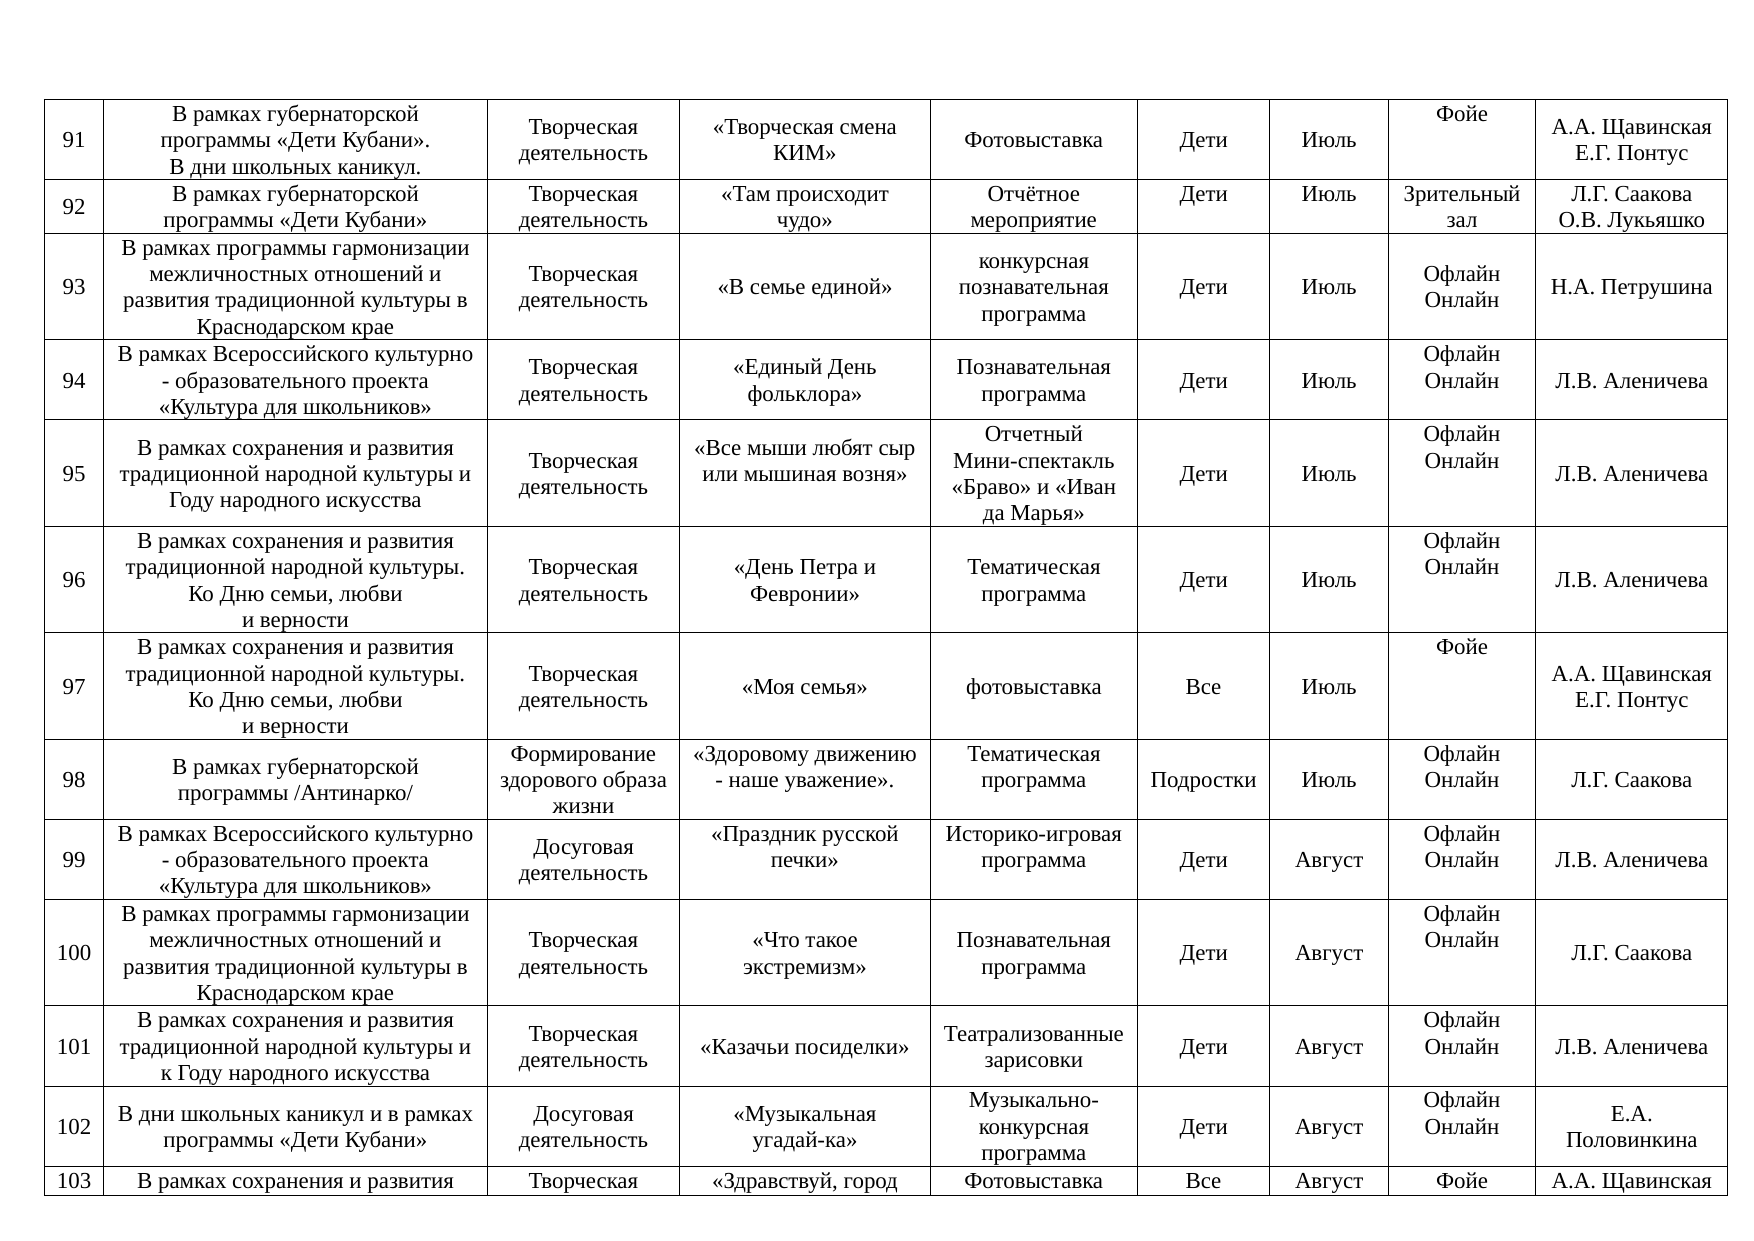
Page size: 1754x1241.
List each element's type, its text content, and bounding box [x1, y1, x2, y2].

table_cell «Здоровому движению - наше уважение». [680, 740, 930, 819]
table_cell Дети [1138, 420, 1269, 526]
table_cell Офлайн Онлайн [1389, 740, 1535, 819]
table_cell Л.В. Аленичева [1536, 1006, 1727, 1086]
table_cell 96 [45, 527, 103, 632]
table_cell Июль [1270, 180, 1388, 233]
table_cell Познавательная программа [931, 340, 1137, 419]
table_cell Тематическая программа [931, 740, 1137, 819]
table_cell Июль [1270, 100, 1388, 179]
table_cell Офлайн Онлайн [1389, 527, 1535, 632]
table_cell Август [1270, 1087, 1388, 1166]
table_cell Дети [1138, 1006, 1269, 1086]
table_cell Август [1270, 1006, 1388, 1086]
table_cell «Творческая смена КИМ» [680, 100, 930, 179]
table_cell 102 [45, 1087, 103, 1166]
table_cell Офлайн Онлайн [1389, 1087, 1535, 1166]
table_cell Фойе [1389, 1167, 1535, 1195]
table_cell Е.А. Половинкина [1536, 1087, 1727, 1166]
table_cell Зрительный зал [1389, 180, 1535, 233]
table_cell Творческая деятельность [488, 180, 679, 233]
table_cell Историко-игровая программа [931, 820, 1137, 899]
table_cell Июль [1270, 527, 1388, 632]
table_cell Л.В. Аленичева [1536, 420, 1727, 526]
table_cell Творческая деятельность [488, 900, 679, 1005]
table_cell Л.Г. Саакова [1536, 740, 1727, 819]
table_cell 91 [45, 100, 103, 179]
table_cell «В семье единой» [680, 234, 930, 339]
table_cell Формирование здорового образа жизни [488, 740, 679, 819]
table_cell Дети [1138, 340, 1269, 419]
table_cell В рамках сохранения и развития традиционной народной культуры. Ко Дню семьи, любви и верности [104, 633, 487, 739]
table_cell Творческая деятельность [488, 527, 679, 632]
table_cell В рамках губернаторской программы «Дети Кубани» [104, 180, 487, 233]
table_cell «Единый День фольклора» [680, 340, 930, 419]
table_cell Отчётное мероприятие [931, 180, 1137, 233]
table_cell Дети [1138, 527, 1269, 632]
table_cell Июль [1270, 234, 1388, 339]
table_cell Л.В. Аленичева [1536, 820, 1727, 899]
table_cell Л.В. Аленичева [1536, 340, 1727, 419]
table_cell Фойе [1389, 633, 1535, 739]
table_cell Дети [1138, 900, 1269, 1005]
table_cell Досуговая деятельность [488, 1087, 679, 1166]
table_cell Все [1138, 1167, 1269, 1195]
table_cell Творческая деятельность [488, 234, 679, 339]
table_cell Л.В. Аленичева [1536, 527, 1727, 632]
table_cell В рамках губернаторской программы «Дети Кубани». В дни школьных каникул. [104, 100, 487, 179]
table_cell В рамках программы гармонизации межличностных отношений и развития традиционной культуры в Краснодарском крае [104, 234, 487, 339]
table_cell «Казачьи посиделки» [680, 1006, 930, 1086]
table_cell «Там происходит чудо» [680, 180, 930, 233]
table_cell Дети [1138, 180, 1269, 233]
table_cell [104, 1167, 487, 1195]
table_cell Дети [1138, 1087, 1269, 1166]
table_cell Творческая деятельность [488, 1006, 679, 1086]
table_cell Офлайн Онлайн [1389, 820, 1535, 899]
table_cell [488, 100, 679, 179]
table_cell Дети [1138, 820, 1269, 899]
table_cell «Праздник русской печки» [680, 820, 930, 899]
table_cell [1536, 1167, 1727, 1195]
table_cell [488, 1167, 679, 1195]
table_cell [680, 1167, 930, 1195]
table_cell фотовыставка [931, 633, 1137, 739]
table_cell «Что такое экстремизм» [680, 900, 930, 1005]
table_cell Август [1270, 900, 1388, 1005]
table_cell Июль [1270, 740, 1388, 819]
table_cell В рамках сохранения и развития традиционной народной культуры. Ко Дню семьи, любви и верности [104, 527, 487, 632]
table_cell конкурсная познавательная программа [931, 234, 1137, 339]
table_cell Фойе [1389, 100, 1535, 179]
table_cell 101 [45, 1006, 103, 1086]
table_cell Июль [1270, 420, 1388, 526]
table_cell В рамках сохранения и развития традиционной народной культуры и к Году народного искусства [104, 1006, 487, 1086]
table_cell Июль [1270, 340, 1388, 419]
table_cell Август [1270, 820, 1388, 899]
table_cell В дни школьных каникул и в рамках программы «Дети Кубани» [104, 1087, 487, 1166]
table_cell «Моя семья» [680, 633, 930, 739]
table_cell 93 [45, 234, 103, 339]
table_cell Август [1270, 1167, 1388, 1195]
table_cell В рамках губернаторской программы /Антинарко/ [104, 740, 487, 819]
table_cell 103 [45, 1167, 103, 1195]
table_cell Н.А. Петрушина [1536, 234, 1727, 339]
table_cell А.А. Щавинская Е.Г. Понтус [1536, 633, 1727, 739]
table_cell Тематическая программа [931, 527, 1137, 632]
table_cell Подростки [1138, 740, 1269, 819]
table_cell Л.Г. Саакова [1536, 900, 1727, 1005]
table_cell Творческая деятельность [488, 340, 679, 419]
table_cell Творческая деятельность [488, 633, 679, 739]
table_cell В рамках сохранения и развития традиционной народной культуры и Году народного искусства [104, 420, 487, 526]
table_cell Отчетный Мини-спектакль «Браво» и «Иван да Марья» [931, 420, 1137, 526]
table_cell Офлайн Онлайн [1389, 1006, 1535, 1086]
table_cell В рамках Всероссийского культурно - образовательного проекта «Культура для школьников» [104, 340, 487, 419]
table_cell «День Петра и Февронии» [680, 527, 930, 632]
table_cell 94 [45, 340, 103, 419]
table_cell В рамках Всероссийского культурно - образовательного проекта «Культура для школьников» [104, 820, 487, 899]
table_cell 95 [45, 420, 103, 526]
table_cell Дети [1138, 234, 1269, 339]
table_cell 99 [45, 820, 103, 899]
table_cell 97 [45, 633, 103, 739]
table_cell Фотовыставка [931, 100, 1137, 179]
table_cell «Музыкальная угадай-ка» [680, 1087, 930, 1166]
table_cell 100 [45, 900, 103, 1005]
table_cell В рамках программы гармонизации межличностных отношений и развития традиционной культуры в Краснодарском крае [104, 900, 487, 1005]
table_cell Фотовыставка [931, 1167, 1137, 1195]
table_cell А.А. Щавинская Е.Г. Понтус [1536, 100, 1727, 179]
table_cell 92 [45, 180, 103, 233]
table_cell 98 [45, 740, 103, 819]
table_cell Офлайн Онлайн [1389, 234, 1535, 339]
table_cell Июль [1270, 633, 1388, 739]
table_cell «Все мыши любят сыр или мышиная возня» [680, 420, 930, 526]
table_cell Творческая деятельность [488, 420, 679, 526]
table_cell Офлайн Онлайн [1389, 900, 1535, 1005]
table_cell Офлайн Онлайн [1389, 420, 1535, 526]
table_cell Познавательная программа [931, 900, 1137, 1005]
table_cell Досуговая деятельность [488, 820, 679, 899]
table_cell Музыкально- конкурсная программа [931, 1087, 1137, 1166]
table_cell Офлайн Онлайн [1389, 340, 1535, 419]
table_cell Театрализованные зарисовки [931, 1006, 1137, 1086]
table_cell Все [1138, 633, 1269, 739]
table_cell Л.Г. Саакова О.В. Лукьяшко [1536, 180, 1727, 233]
table_cell Дети [1138, 100, 1269, 179]
